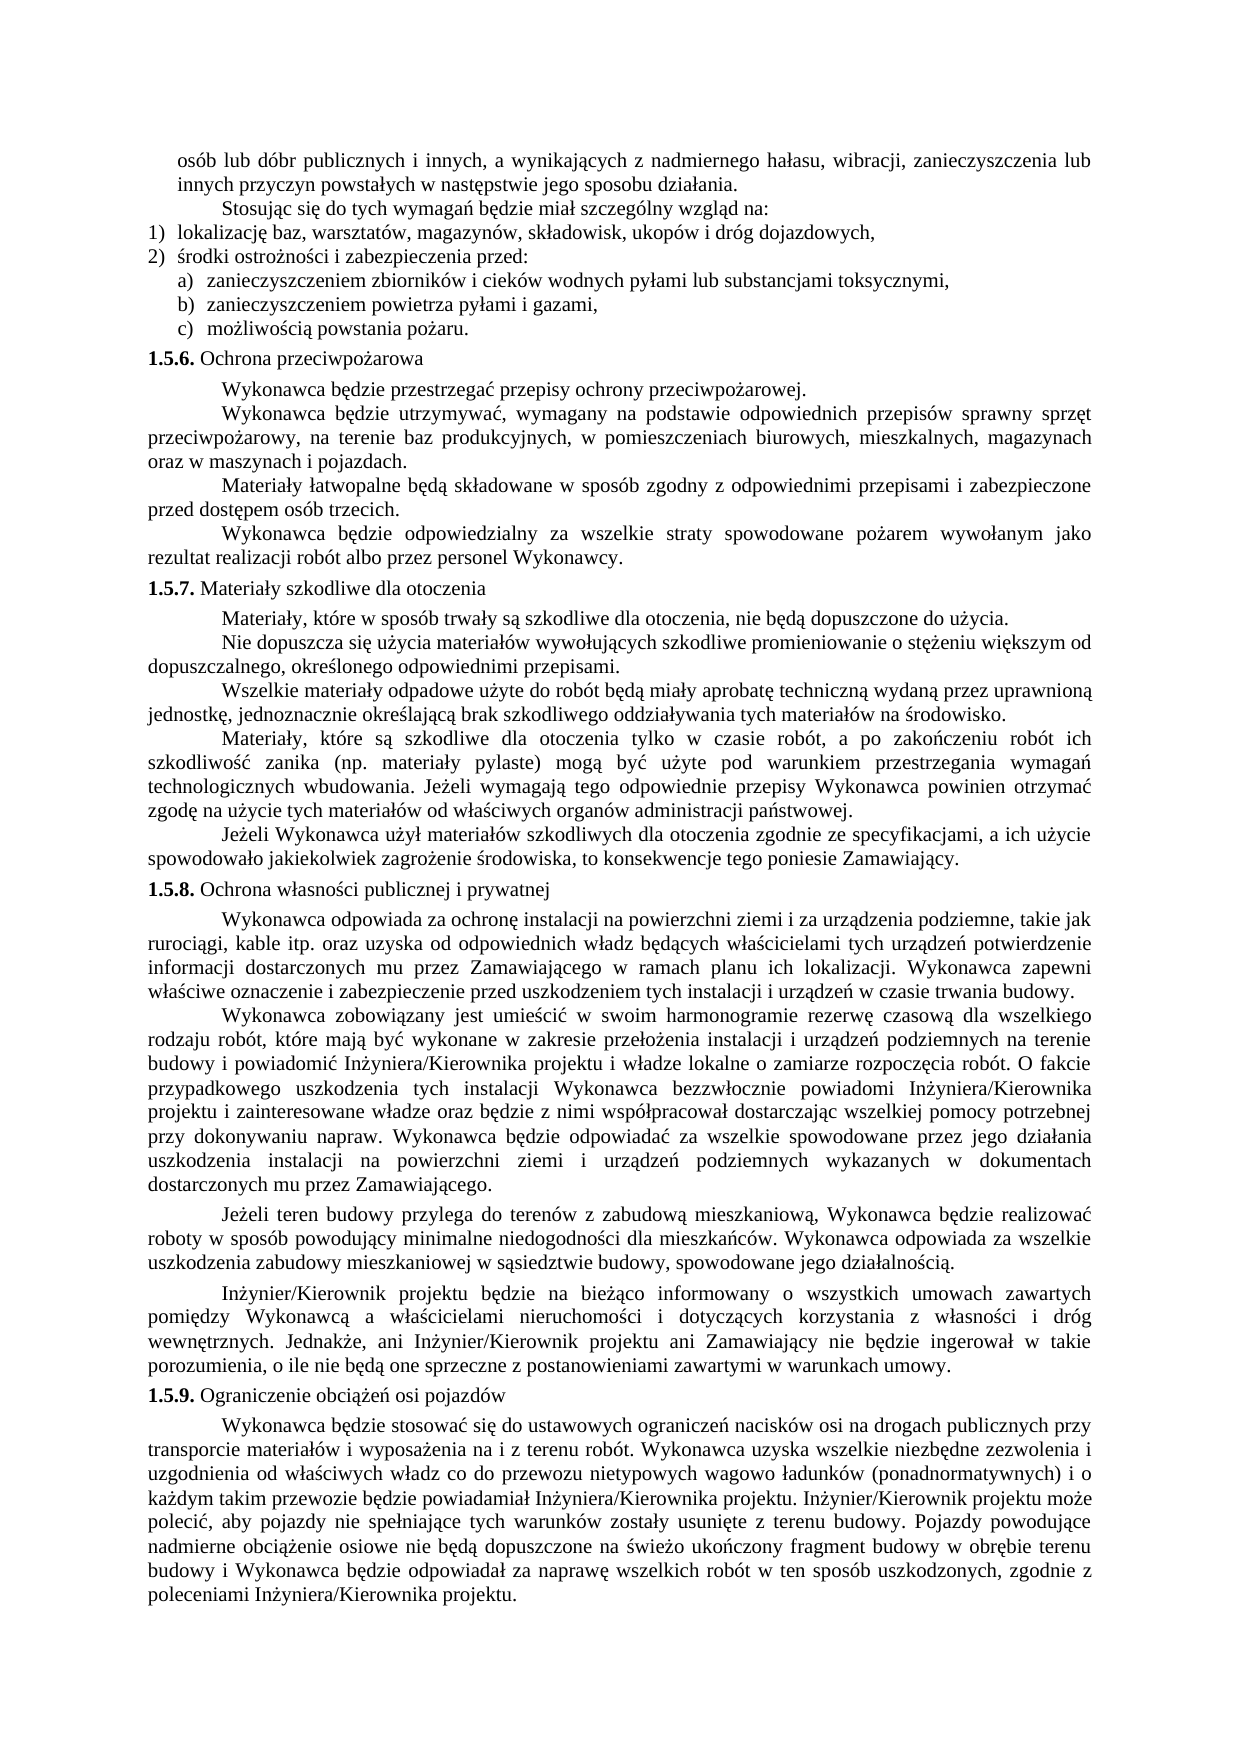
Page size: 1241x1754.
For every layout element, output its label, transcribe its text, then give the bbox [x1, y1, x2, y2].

text Jeżeli Wykonawca użył materiałów szkodliwych dla otoczenia zgodnie ze specyfikacjami, a ich użycie spowodowało jakiekolwiek zagrożenie środowiska, to konsekwencje tego poniesie Zamawiający. [148, 822, 1093, 870]
subtitle 1.5.7. Materiały szkodliwe dla otoczenia [148, 575, 1093, 599]
text Materiały, które są szkodliwe dla otoczenia tylko w czasie robót, a po zakończeniu robót ich szkodliwość zanika (np. materiały pylaste) mogą być użyte pod warunkiem przestrzegania wymagań technologicznych wbudowania. Jeżeli wymagają tego odpowiednie przepisy Wykonawca powinien otrzymać zgodę na użycie tych materiałów od właściwych organów administracji państwowej. [148, 726, 1093, 822]
subtitle 1.5.8. Ochrona własności publicznej i prywatnej [148, 877, 1093, 901]
subtitle 1.5.6. Ochrona przeciwpożarowa [148, 346, 1093, 370]
list lokalizację baz, warsztatów, magazynów, składowisk, ukopów i dróg dojazdowych, [148, 220, 1093, 244]
text Nie dopuszcza się użycia materiałów wywołujących szkodliwe promieniowanie o stężeniu większym od dopuszczalnego, określonego odpowiednimi przepisami. [148, 630, 1093, 678]
text Wykonawca będzie przestrzegać przepisy ochrony przeciwpożarowej. [148, 377, 1093, 401]
text Inżynier/Kierownik projektu będzie na bieżąco informowany o wszystkich umowach zawartych pomiędzy Wykonawcą a właścicielami nieruchomości i dotyczących korzystania z własności i dróg wewnętrznych. Jednakże, ani Inżynier/Kierownik projektu ani Zamawiający nie będzie ingerował w takie porozumienia, o ile nie będą one sprzeczne z postanowieniami zawartymi w warunkach umowy. [148, 1280, 1093, 1377]
text Wykonawca zobowiązany jest umieścić w swoim harmonogramie rezerwę czasową dla wszelkiego rodzaju robót, które mają być wykonane w zakresie przełożenia instalacji i urządzeń podziemnych na terenie budowy i powiadomić Inżyniera/Kierownika projektu i władze lokalne o zamiarze rozpoczęcia robót. O fakcie przypadkowego uszkodzenia tych instalacji Wykonawca bezzwłocznie powiadomi Inżyniera/Kierownika projektu i zainteresowane władze oraz będzie z nimi współpracował dostarczając wszelkiej pomocy potrzebnej przy dokonywaniu napraw. Wykonawca będzie odpowiadać za wszelkie spowodowane przez jego działania uszkodzenia instalacji na powierzchni ziemi i urządzeń podziemnych wykazanych w dokumentach dostarczonych mu przez Zamawiającego. [148, 1003, 1093, 1196]
list środki ostrożności i zabezpieczenia przed: [148, 244, 1093, 268]
list zanieczyszczeniem zbiorników i cieków wodnych pyłami lub substancjami toksycznymi, [177, 268, 1093, 292]
text Materiały, które w sposób trwały są szkodliwe dla otoczenia, nie będą dopuszczone do użycia. [148, 606, 1093, 630]
text Materiały łatwopalne będą składowane w sposób zgodny z odpowiednimi przepisami i zabezpieczone przed dostępem osób trzecich. [148, 473, 1093, 521]
list możliwością powstania pożaru. [177, 316, 1093, 340]
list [148, 148, 1093, 196]
text Wykonawca odpowiada za ochronę instalacji na powierzchni ziemi i za urządzenia podziemne, takie jak rurociągi, kable itp. oraz uzyska od odpowiednich władz będących właścicielami tych urządzeń potwierdzenie informacji dostarczonych mu przez Zamawiającego w ramach planu ich lokalizacji. Wykonawca zapewni właściwe oznaczenie i zabezpieczenie przed uszkodzeniem tych instalacji i urządzeń w czasie trwania budowy. [148, 907, 1093, 1003]
text Wykonawca będzie stosować się do ustawowych ograniczeń nacisków osi na drogach publicznych przy transporcie materiałów i wyposażenia na i z terenu robót. Wykonawca uzyska wszelkie niezbędne zezwolenia i uzgodnienia od właściwych władz co do przewozu nietypowych wagowo ładunków (ponadnormatywnych) i o każdym takim przewozie będzie powiadamiał Inżyniera/Kierownika projektu. Inżynier/Kierownik projektu może polecić, aby pojazdy nie spełniające tych warunków zostały usunięte z terenu budowy. Pojazdy powodujące nadmierne obciążenie osiowe nie będą dopuszczone na świeżo ukończony fragment budowy w obrębie terenu budowy i Wykonawca będzie odpowiadał za naprawę wszelkich robót w ten sposób uszkodzonych, zgodnie z poleceniami Inżyniera/Kierownika projektu. [148, 1413, 1093, 1606]
text Wykonawca będzie odpowiedzialny za wszelkie straty spowodowane pożarem wywołanym jako rezultat realizacji robót albo przez personel Wykonawcy. [148, 521, 1093, 569]
text Wykonawca będzie utrzymywać, wymagany na podstawie odpowiednich przepisów sprawny sprzęt przeciwpożarowy, na terenie baz produkcyjnych, w pomieszczeniach biurowych, mieszkalnych, magazynach oraz w maszynach i pojazdach. [148, 401, 1093, 473]
text Stosując się do tych wymagań będzie miał szczególny wzgląd na: [177, 196, 1093, 220]
text Wszelkie materiały odpadowe użyte do robót będą miały aprobatę techniczną wydaną przez uprawnioną jednostkę, jednoznacznie określającą brak szkodliwego oddziaływania tych materiałów na środowisko. [148, 678, 1093, 726]
list zanieczyszczeniem powietrza pyłami i gazami, [177, 292, 1093, 316]
text Jeżeli teren budowy przylega do terenów z zabudową mieszkaniową, Wykonawca będzie realizować roboty w sposób powodujący minimalne niedogodności dla mieszkańców. Wykonawca odpowiada za wszelkie uszkodzenia zabudowy mieszkaniowej w sąsiedztwie budowy, spowodowane jego działalnością. [148, 1202, 1093, 1274]
subtitle 1.5.9. Ograniczenie obciążeń osi pojazdów [148, 1383, 1093, 1407]
